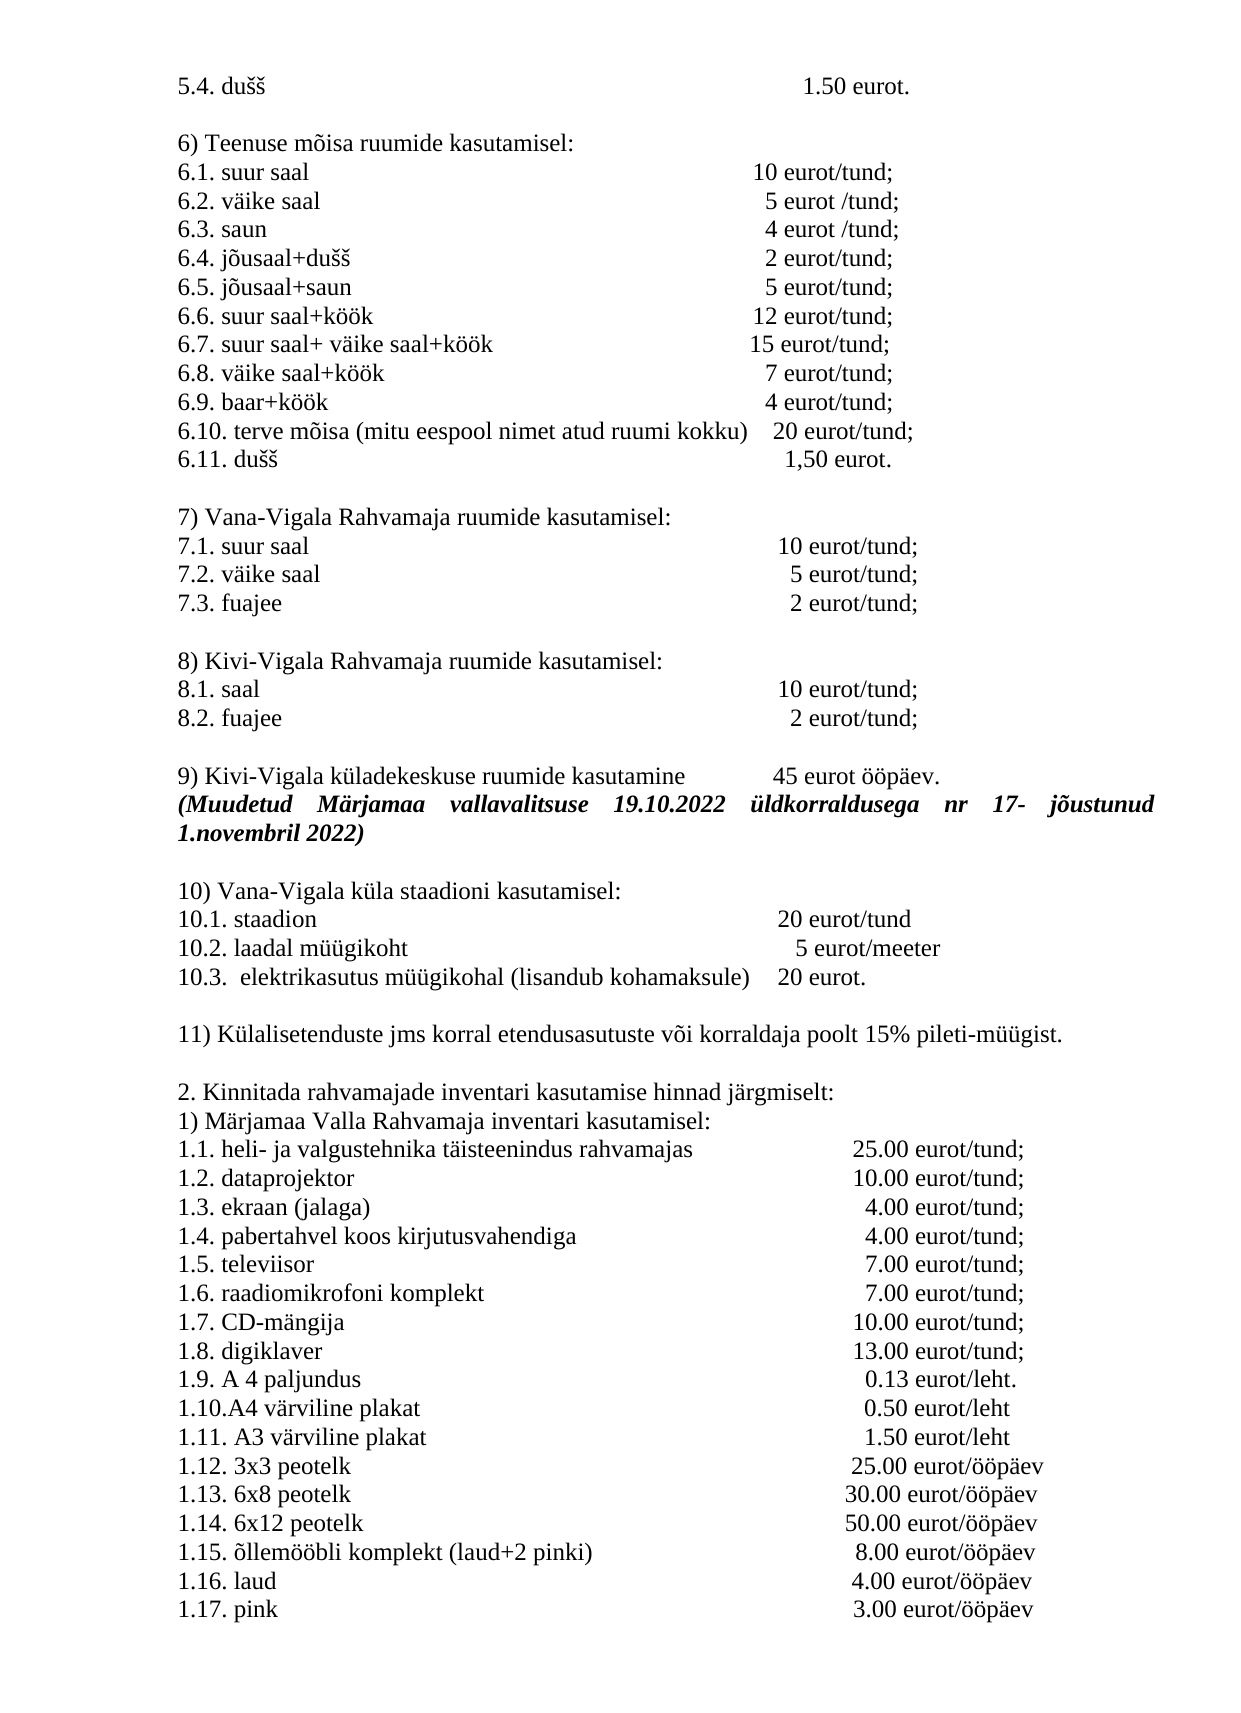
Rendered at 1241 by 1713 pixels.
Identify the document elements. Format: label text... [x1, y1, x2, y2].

text 6.1. suur saal 10 eurot/tund; [177, 157, 1092, 186]
text 5.4. dušš 1.50 eurot. [177, 71, 1092, 99]
text 1.7. CD-mängija 10.00 eurot/tund; [177, 1307, 1092, 1336]
text 1.2. dataprojektor 10.00 eurot/tund; [177, 1163, 1092, 1192]
text 10.2. laadal müügikoht 5 eurot/meeter [177, 933, 1093, 962]
text 11) Külalisetenduste jms korral etendusasutuste või korraldaja poolt 15% pileti-müügist. [177, 1019, 1092, 1048]
text 1.11. A3 värviline plakat 1.50 eurot/leht [177, 1422, 1092, 1451]
text 6.5. jõusaal+saun 5 eurot/tund; [177, 272, 1092, 301]
text 1.10.A4 värviline plakat 0.50 eurot/leht [177, 1393, 1092, 1422]
text 6.3. saun 4 eurot /tund; [177, 214, 1092, 243]
text 10.1. staadion 20 eurot/tund [177, 904, 1093, 933]
text 1.4. pabertahvel koos kirjutusvahendiga 4.00 eurot/tund; [177, 1221, 1092, 1249]
text 7.2. väike saal 5 eurot/tund; [177, 559, 1092, 588]
text 1.3. ekraan (jalaga) 4.00 eurot/tund; [177, 1192, 1092, 1221]
text 1.17. pink 3.00 eurot/ööpäev [177, 1594, 1092, 1623]
text 6.8. väike saal+köök 7 eurot/tund; [177, 358, 1092, 387]
text 6.2. väike saal 5 eurot /tund; [177, 186, 1092, 214]
text 8) Kivi-Vigala Rahvamaja ruumide kasutamisel: [177, 646, 1092, 674]
text 6.4. jõusaal+dušš 2 eurot/tund; [177, 243, 1092, 272]
text 6.7. suur saal+ väike saal+köök 15 eurot/tund; [177, 329, 1092, 358]
text 1.9. A 4 paljundus 0.13 eurot/leht. [177, 1364, 1092, 1393]
text 7.1. suur saal 10 eurot/tund; [177, 531, 1092, 559]
text 8.2. fuajee 2 eurot/tund; [177, 703, 1092, 732]
text 1.12. 3x3 peotelk 25.00 eurot/ööpäev [177, 1451, 1092, 1479]
text 6) Teenuse mõisa ruumide kasutamisel: [177, 128, 1092, 157]
text 6.11. dušš 1,50 eurot. [177, 444, 1092, 473]
text 1.6. raadiomikrofoni komplekt 7.00 eurot/tund; [177, 1278, 1092, 1307]
text 1.13. 6x8 peotelk 30.00 eurot/ööpäev [177, 1479, 1092, 1508]
text 6.6. suur saal+köök 12 eurot/tund; [177, 301, 1092, 329]
text 10) Vana-Vigala küla staadioni kasutamisel: [177, 876, 1093, 904]
text 2. Kinnitada rahvamajade inventari kasutamise hinnad järgmiselt: [177, 1077, 1092, 1106]
text 1.1. heli- ja valgustehnika täisteenindus rahvamajas 25.00 eurot/tund; [177, 1134, 1092, 1163]
text 1.16. laud 4.00 eurot/ööpäev [177, 1566, 1092, 1594]
text 1.14. 6x12 peotelk 50.00 eurot/ööpäev [177, 1508, 1092, 1537]
text 9) Kivi-Vigala küladekeskuse ruumide kasutamine 45 eurot ööpäev. [177, 761, 1092, 789]
text 7) Vana-Vigala Rahvamaja ruumide kasutamisel: [177, 502, 1092, 531]
text 7.3. fuajee 2 eurot/tund; [177, 588, 1092, 617]
text 1.8. digiklaver 13.00 eurot/tund; [177, 1336, 1092, 1364]
text 10.3. elektrikasutus müügikohal (lisandub kohamaksule) 20 eurot. [177, 962, 1093, 991]
text 6.9. baar+köök 4 eurot/tund; [177, 387, 1092, 416]
text 1.5. televiisor 7.00 eurot/tund; [177, 1249, 1092, 1278]
text 6.10. terve mõisa (mitu eespool nimet atud ruumi kokku) 20 eurot/tund; [177, 416, 1092, 444]
text 1.15. õllemööbli komplekt (laud+2 pinki) 8.00 eurot/ööpäev [177, 1537, 1092, 1566]
text 1) Märjamaa Valla Rahvamaja inventari kasutamisel: [177, 1106, 1092, 1134]
text (Muudetud Märjamaa vallavalitsuse 19.10.2022 üldkorraldusega nr 17- jõustunud 1.novembril 2022) [177, 789, 1158, 847]
text 8.1. saal 10 eurot/tund; [177, 674, 1092, 703]
